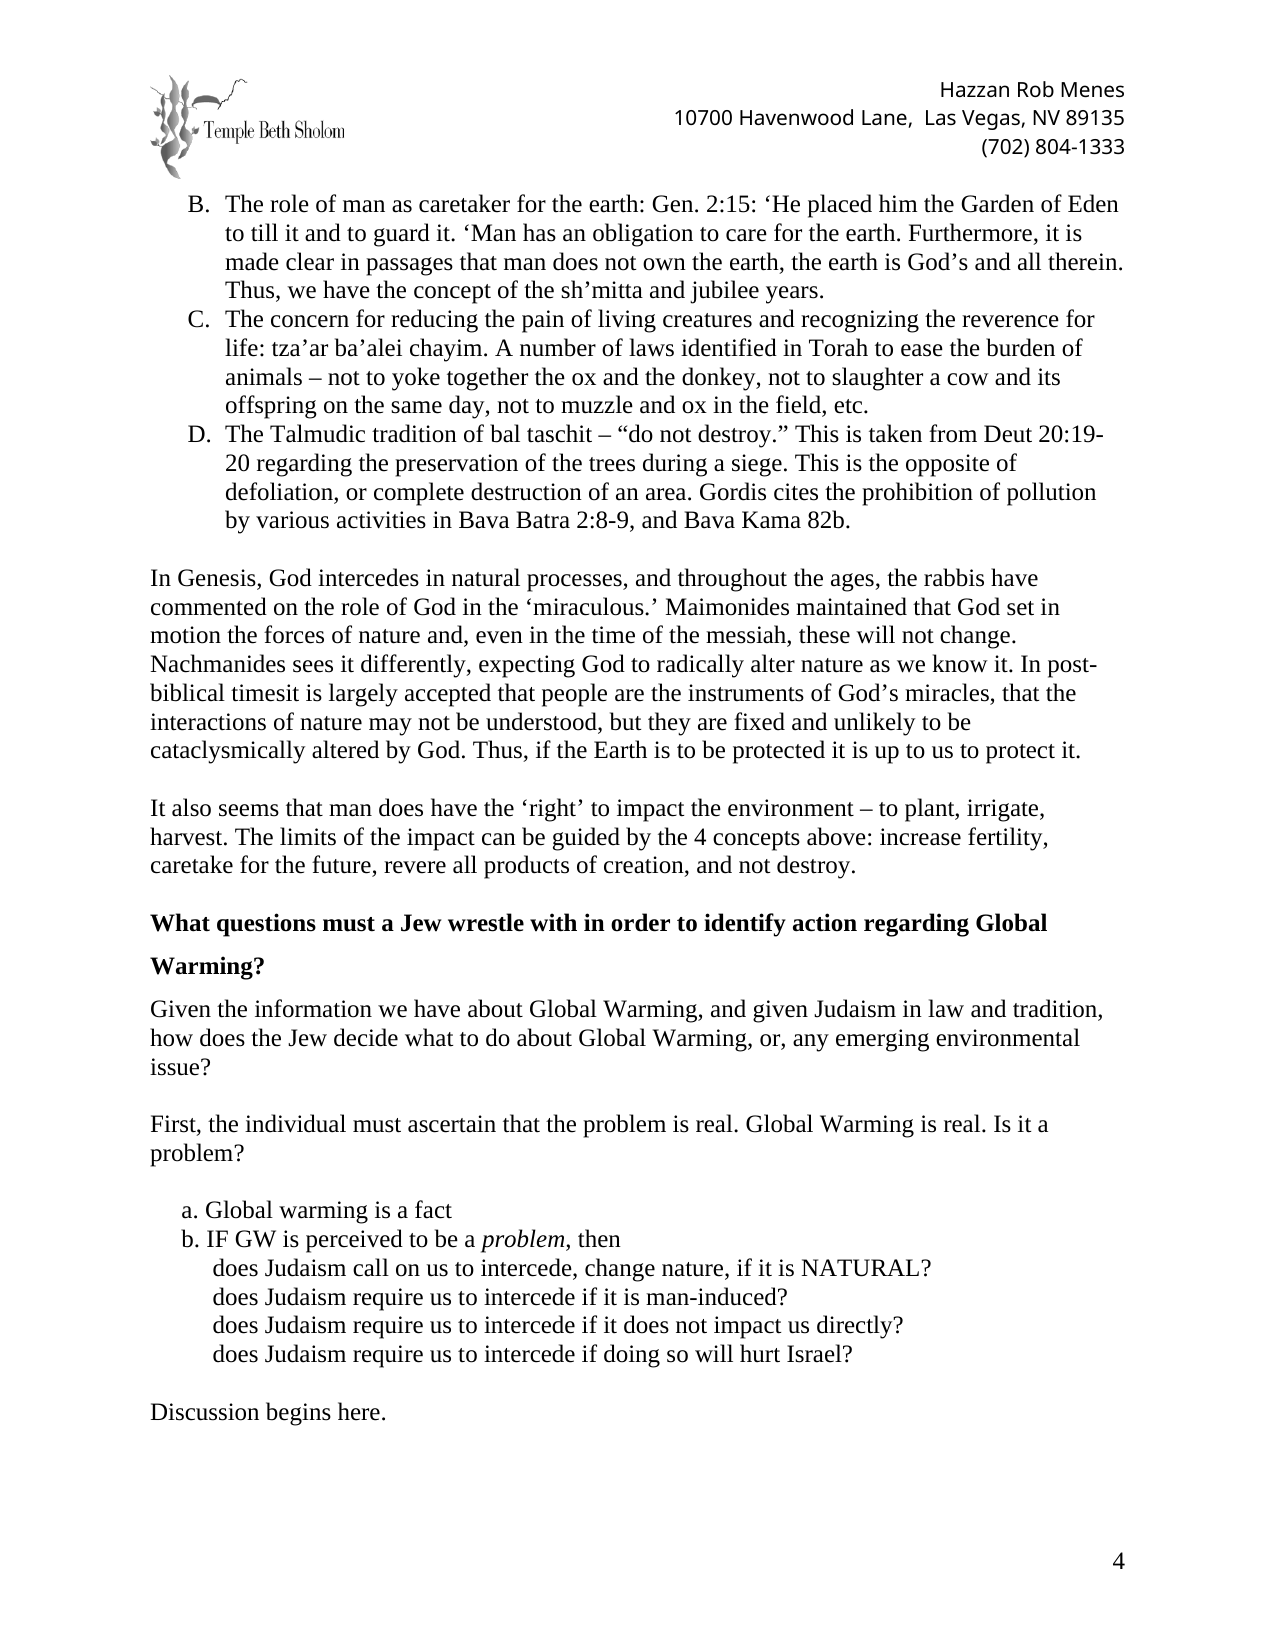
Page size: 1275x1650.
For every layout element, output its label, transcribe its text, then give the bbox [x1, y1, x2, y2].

list The Talmudic tradition of bal taschit – “do not destroy.” This is taken from Deut 20:19-20 regarding the preservation of the trees during a siege. This is the opposite of defoliation, or complete destruction of an area. Gordis cites the prohibition of pollution by various activities in Bava Batra 2:8-9, and Bava Kama 82b. [187, 419, 1125, 534]
text It also seems that man does have the ‘right’ to impact the environment – to plant, irrigate, harvest. The limits of the impact can be guided by the 4 concepts above: increase fertility, caretake for the future, revere all products of creation, and not destroy. [150, 793, 1125, 879]
text Given the information we have about Global Warming, and given Judaism in law and tradition, how does the Jew decide what to do about Global Warming, or, any emerging environmental issue? [150, 994, 1125, 1080]
text Discussion begins here. [150, 1397, 1125, 1425]
text b. IF GW is perceived to be a problem, then [150, 1224, 1125, 1253]
text does Judaism require us to intercede if doing so will hurt Israel? [150, 1339, 1125, 1368]
text does Judaism require us to intercede if it does not impact us directly? [150, 1310, 1125, 1339]
subtitle What questions must a Jew wrestle with in order to identify action regarding Global Warming? [150, 908, 1125, 980]
list The concern for reducing the pain of living creatures and recognizing the reverence for life: tza’ar ba’alei chayim. A number of laws identified in Torah to ease the burden of animals – not to yoke together the ox and the donkey, not to slaughter a cow and its offspring on the same day, not to muzzle and ox in the field, etc. [187, 304, 1125, 419]
text a. Global warming is a fact [150, 1195, 1125, 1224]
list The role of man as caretaker for the earth: Gen. 2:15: ‘He placed him the Garden of Eden to till it and to guard it. ‘Man has an obligation to care for the earth. Furthermore, it is made clear in passages that man does not own the earth, the earth is God’s and all therein. Thus, we have the concept of the sh’mitta and jubilee years. [187, 189, 1125, 304]
text does Judaism require us to intercede if it is man-induced? [150, 1282, 1125, 1310]
text In Genesis, God intercedes in natural processes, and throughout the ages, the rabbis have commented on the role of God in the ‘miraculous.’ Maimonides maintained that God set in motion the forces of nature and, even in the time of the messiah, these will not change. Nachmanides sees it differently, expecting God to radically alter nature as we know it. In post-biblical timesit is largely accepted that people are the instruments of God’s miracles, that the interactions of nature may not be understood, but they are fixed and unlikely to be cataclysmically altered by God. Thus, if the Earth is to be protected it is up to us to protect it. [150, 563, 1125, 764]
text First, the individual must ascertain that the problem is real. Global Warming is real. Is it a problem? [150, 1109, 1125, 1167]
text does Judaism call on us to intercede, change nature, if it is NATURAL? [150, 1253, 1125, 1282]
